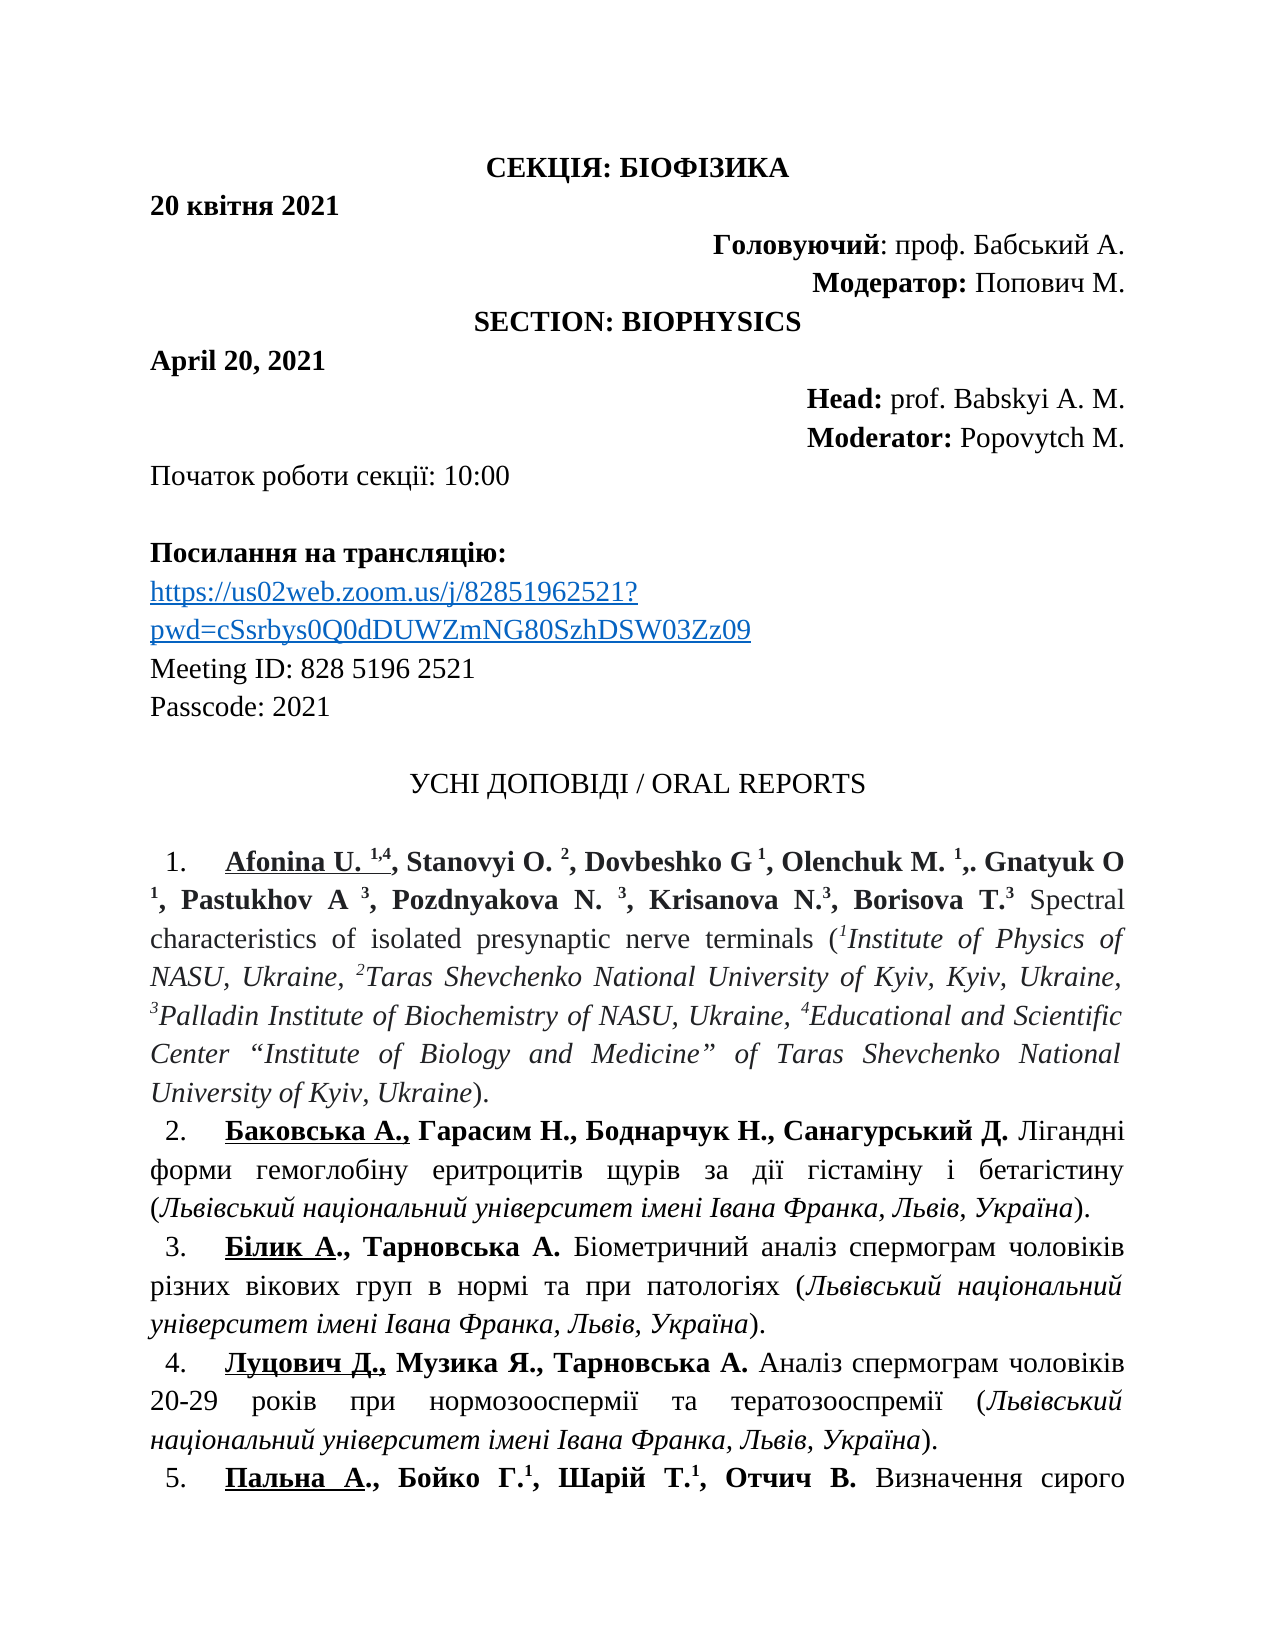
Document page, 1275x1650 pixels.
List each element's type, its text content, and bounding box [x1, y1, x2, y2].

text Головуючий: проф. Бабський А. [150, 227, 1125, 261]
text 1. Afonina U. 1,4, Stanovyi O. 2, Dovbeshko G 1, Olenchuk M. 1,. Gnatyuk O 1, Pastukhov A 3, Pozdnyakova N. 3, Krisanova N.3, Borisova T.3 Spectral characteristics of isolated presynaptic nerve terminals (1Institute of Physics of NASU, Ukraine, 2Taras Shevchenko National University of Kyiv, Kyiv, Ukraine, 3Palladin Institute of Biochemistry of NASU, Ukraine, 4Educational and Scientific Center “Institute of Biology and Medicine” of Taras Shevchenko National University of Kyiv, Ukraine). [150, 844, 1125, 1108]
text SECTION: BIOPHYSICS [150, 304, 1125, 338]
text Moderator: Popovytch M. [150, 420, 1125, 453]
text Meeting ID: 828 5196 2521 [150, 651, 1125, 684]
text 3. Білик А., Тарновська А. Біометричний аналіз спермограм чоловіків різних вікових груп в нормі та при патологіях (Львівський національний університет імені Івана Франка, Львів, Україна). [150, 1229, 1125, 1340]
text УСНІ ДОПОВІДІ / ORAL REPORTS [150, 767, 1125, 800]
text https://us02web.zoom.us/j/82851962521?pwd=cSsrbys0Q0dDUWZmNG80SzhDSW03Zz09 [150, 574, 1125, 646]
text Passcode: 2021 [150, 689, 1125, 723]
text 2. Баковська А., Гарасим Н., Боднарчук Н., Санагурський Д. Лігандні форми гемоглобіну еритроцитів щурів за дії гістаміну і бетагістину (Львівський національний університет імені Івана Франка, Львів, Україна). [150, 1113, 1125, 1224]
text April 20, 2021 [150, 343, 1125, 376]
text Початок роботи секції: 10:00 [150, 458, 1125, 492]
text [150, 1460, 1125, 1494]
text СЕКЦІЯ: БІОФІЗИКА [150, 150, 1125, 183]
text Посилання на трансляцію: [150, 535, 1125, 569]
text 4. Луцович Д., Музика Я., Тарновська А. Аналіз спермограм чоловіків 20-29 років при нормозооспермії та тератозооспремії (Львівський національний університет імені Івана Франка, Львів, Україна). [150, 1345, 1125, 1455]
text 20 квітня 2021 [150, 188, 1125, 222]
text Head: prof. Babskyi A. M. [150, 381, 1125, 415]
text Модератор: Попович М. [150, 266, 1125, 299]
